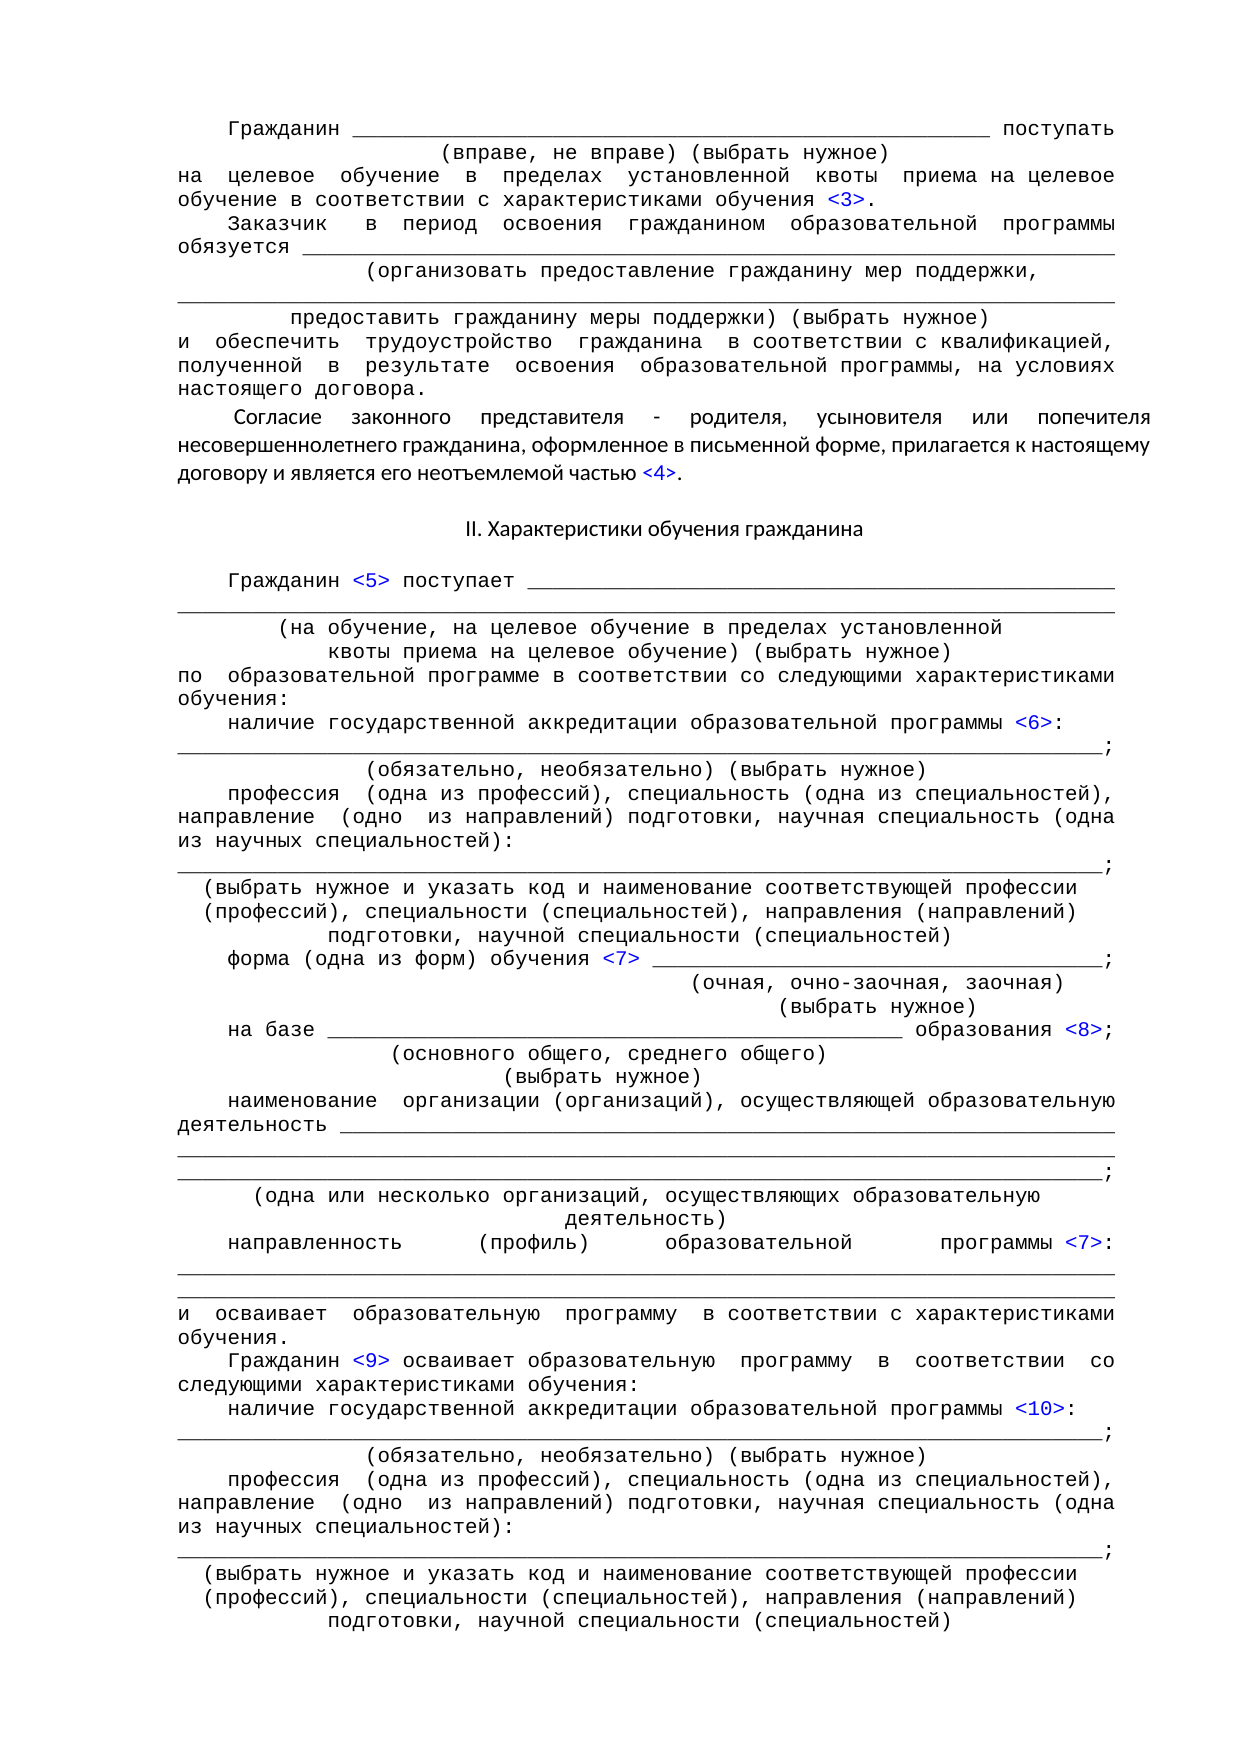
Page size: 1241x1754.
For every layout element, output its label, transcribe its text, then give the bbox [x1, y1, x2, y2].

text настоящего договора. [177, 378, 1152, 402]
text (выбрать нужное и указать код и наименование соответствующей профессии [177, 877, 1152, 901]
text по образовательной программе в соответствии со следующими характеристиками [177, 664, 1152, 688]
text (обязательно, необязательно) (выбрать нужное) [177, 759, 1152, 783]
text (выбрать нужное и указать код и наименование соответствующей профессии [177, 1563, 1152, 1587]
text (очная, очно-заочная, заочная) [177, 972, 1152, 996]
text обучения. [177, 1327, 1152, 1350]
text на базе ______________________________________________ образования <8>; [177, 1019, 1152, 1043]
text Гражданин <5> поступает _______________________________________________ [177, 570, 1152, 594]
text деятельность ______________________________________________________________ [177, 1114, 1152, 1137]
text предоставить гражданину меры поддержки) (выбрать нужное) [177, 307, 1152, 331]
text профессия (одна из профессий), специальность (одна из специальностей), [177, 1468, 1152, 1492]
text ___________________________________________________________________________ [177, 284, 1152, 307]
text Гражданин ___________________________________________________ поступать [177, 118, 1152, 142]
text (выбрать нужное) [177, 1067, 1152, 1090]
text (профессий), специальности (специальностей), направления (направлений) [177, 1587, 1152, 1610]
text обучение в соответствии с характеристиками обучения <3>. [177, 189, 1152, 213]
text Гражданин <9> осваивает образовательную программу в соответствии со [177, 1350, 1152, 1374]
text __________________________________________________________________________; [177, 854, 1152, 877]
text подготовки, научной специальности (специальностей) [177, 1610, 1152, 1634]
text направление (одно из направлений) подготовки, научная специальность (одна [177, 1492, 1152, 1516]
text (обязательно, необязательно) (выбрать нужное) [177, 1445, 1152, 1468]
text направленность (профиль) образовательной программы <7>: [177, 1232, 1152, 1256]
text из научных специальностей): [177, 1516, 1152, 1539]
text ___________________________________________________________________________ [177, 1256, 1152, 1279]
text и осваивает образовательную программу в соответствии с характеристиками [177, 1303, 1152, 1327]
text (одна или несколько организаций, осуществляющих образовательную [177, 1185, 1152, 1208]
text подготовки, научной специальности (специальностей) [177, 925, 1152, 948]
text деятельность) [177, 1208, 1152, 1232]
text __________________________________________________________________________; [177, 736, 1152, 759]
text ___________________________________________________________________________ [177, 1279, 1152, 1303]
text ___________________________________________________________________________ [177, 1137, 1152, 1161]
text наименование организации (организаций), осуществляющей образовательную [177, 1090, 1152, 1114]
text квоты приема на целевое обучение) (выбрать нужное) [177, 641, 1152, 664]
text из научных специальностей): [177, 830, 1152, 854]
text наличие государственной аккредитации образовательной программы <10>: [177, 1398, 1152, 1421]
text (вправе, не вправе) (выбрать нужное) [177, 142, 1152, 165]
text II. Характеристики обучения гражданина [177, 514, 1152, 542]
text следующими характеристиками обучения: [177, 1374, 1152, 1398]
text ___________________________________________________________________________ [177, 594, 1152, 617]
text __________________________________________________________________________; [177, 1539, 1152, 1563]
text __________________________________________________________________________; [177, 1421, 1152, 1445]
text полученной в результате освоения образовательной программы, на условиях [177, 354, 1152, 378]
text (организовать предоставление гражданину мер поддержки, [177, 260, 1152, 284]
text обучения: [177, 688, 1152, 712]
text __________________________________________________________________________; [177, 1161, 1152, 1185]
text (основного общего, среднего общего) [177, 1043, 1152, 1067]
text (на обучение, на целевое обучение в пределах установленной [177, 617, 1152, 641]
text форма (одна из форм) обучения <7> ____________________________________; [177, 948, 1152, 972]
text обязуется _________________________________________________________________ [177, 236, 1152, 260]
text на целевое обучение в пределах установленной квоты приема на целевое [177, 165, 1152, 189]
text профессия (одна из профессий), специальность (одна из специальностей), [177, 783, 1152, 806]
text и обеспечить трудоустройство гражданина в соответствии с квалификацией, [177, 331, 1152, 354]
text наличие государственной аккредитации образовательной программы <6>: [177, 712, 1152, 736]
text направление (одно из направлений) подготовки, научная специальность (одна [177, 806, 1152, 830]
text (выбрать нужное) [177, 996, 1152, 1019]
text (профессий), специальности (специальностей), направления (направлений) [177, 901, 1152, 925]
text Заказчик в период освоения гражданином образовательной программы [177, 213, 1152, 236]
text Согласие законного представителя - родителя, усыновителя или попечителя несовершеннолетнего гражданина, оформленное в письменной форме, прилагается к настоящему договору и является его неотъемлемой частью <4>. [177, 402, 1152, 486]
